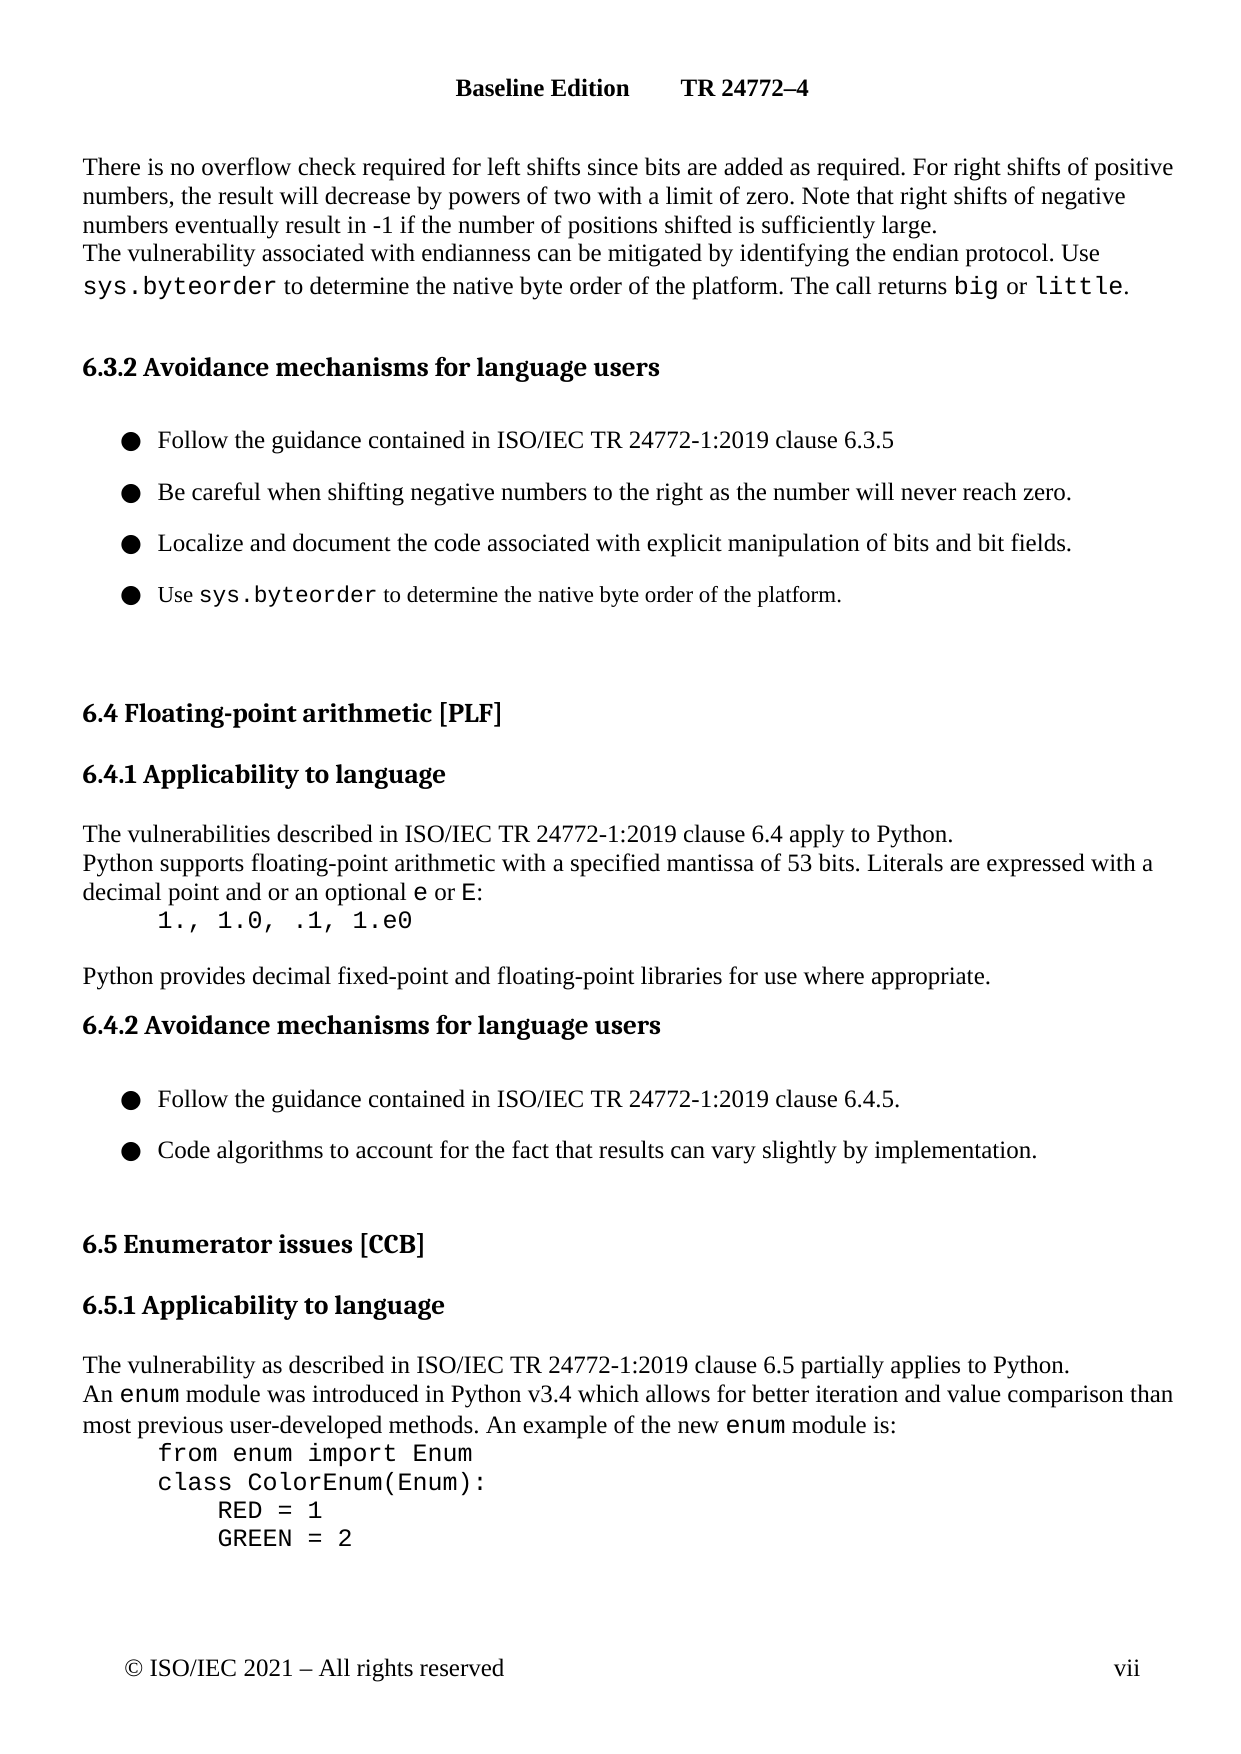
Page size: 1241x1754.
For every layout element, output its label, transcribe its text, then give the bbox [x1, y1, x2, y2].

list Follow the guidance contained in ISO/IEC TR 24772-1:2019 clause 6.3.5 [120, 412, 1182, 463]
text The vulnerabilities described in ISO/IEC TR 24772-1:2019 clause 6.4 apply to Python. [82, 819, 1182, 848]
subtitle 6.4.2 Avoidance mechanisms for language users [82, 1010, 1182, 1042]
text GREEN = 2 [82, 1526, 1182, 1554]
text There is no overflow check required for left shifts since bits are added as required. For right shifts of positive numbers, the result will decrease by powers of two with a limit of zero. Note that right shifts of negative numbers eventually result in -1 if the number of positions shifted is sufficiently large. [82, 152, 1182, 238]
list Code algorithms to account for the fact that results can vary slightly by implementation. [120, 1122, 1182, 1173]
text 1., 1.0, .1, 1.e0 [82, 907, 1182, 936]
subtitle 6.4 Floating-point arithmetic [PLF] [82, 698, 1182, 729]
subtitle 6.5 Enumerator issues [CCB] [82, 1229, 1182, 1261]
text An enum module was introduced in Python v3.4 which allows for better iteration and value comparison than most previous user-developed methods. An example of the new enum module is: [82, 1379, 1182, 1441]
subtitle 6.3.2 Avoidance mechanisms for language users [82, 352, 1182, 383]
text RED = 1 [82, 1497, 1182, 1526]
list Follow the guidance contained in ISO/IEC TR 24772-1:2019 clause 6.4.5. [120, 1071, 1182, 1122]
text The vulnerability as described in ISO/IEC TR 24772-1:2019 clause 6.5 partially applies to Python. [82, 1350, 1182, 1379]
list Localize and document the code associated with explicit manipulation of bits and bit fields. [120, 514, 1182, 566]
text Python provides decimal fixed-point and floating-point libraries for use where appropriate. [82, 961, 1182, 989]
list Be careful when shifting negative numbers to the right as the number will never reach zero. [120, 463, 1182, 514]
subtitle 6.4.1 Applicability to language [82, 759, 1182, 790]
list Use sys.byteorder to determine the native byte order of the platform. [120, 566, 1182, 617]
text from enum import Enum [82, 1441, 1182, 1469]
text The vulnerability associated with endianness can be mitigated by identifying the endian protocol. Use sys.byteorder to determine the native byte order of the platform. The call returns big or little. [82, 238, 1182, 302]
text class ColorEnum(Enum): [82, 1469, 1182, 1497]
text Python supports floating-point arithmetic with a specified mantissa of 53 bits. Literals are expressed with a decimal point and or an optional e or E: [82, 848, 1182, 907]
subtitle 6.5.1 Applicability to language [82, 1290, 1182, 1321]
